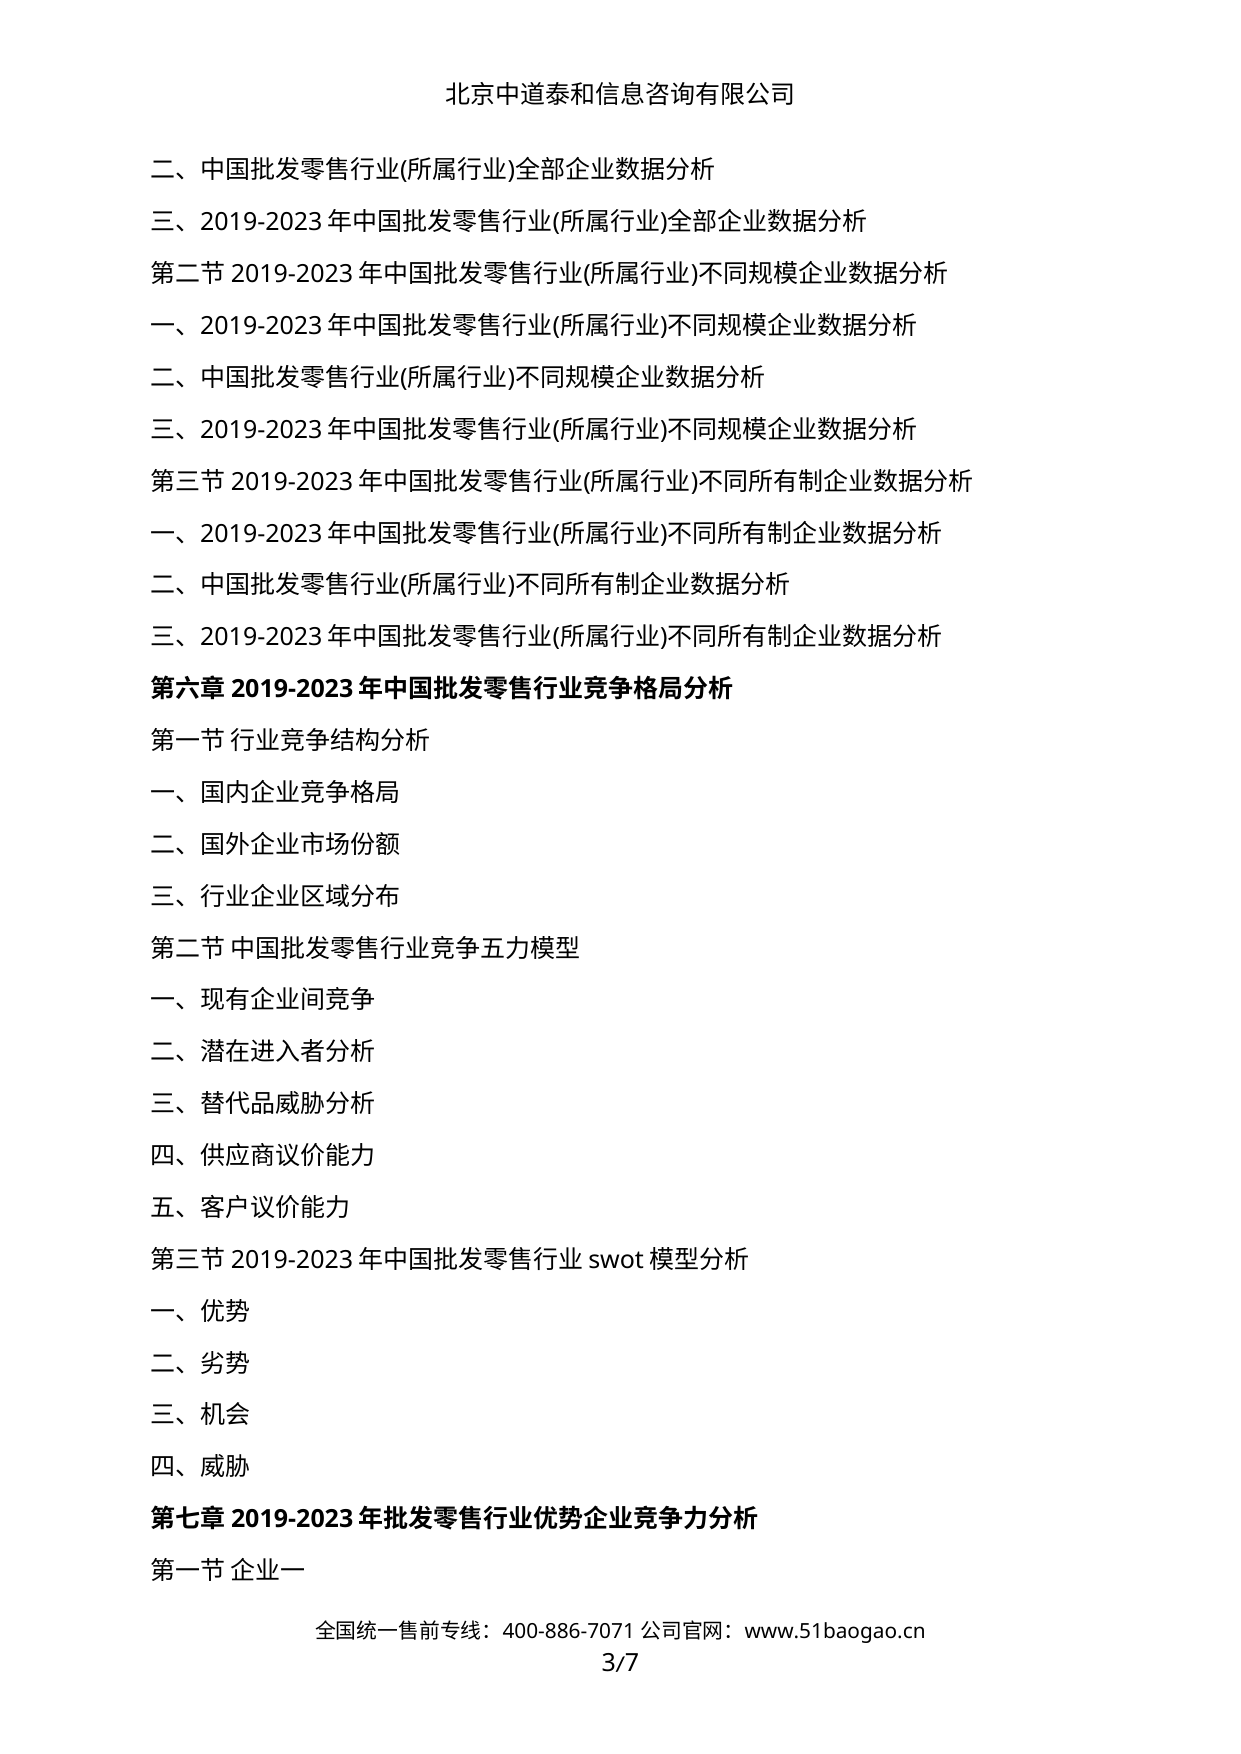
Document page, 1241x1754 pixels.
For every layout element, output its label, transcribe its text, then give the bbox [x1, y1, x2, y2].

text 第六章 2019-2023年中国批发零售行业竞争格局分析 [150, 669, 1090, 705]
text 第七章 2019-2023年批发零售行业优势企业竞争力分析 [150, 1499, 1090, 1535]
text 第二节 2019-2023年中国批发零售行业(所属行业)不同规模企业数据分析 [150, 254, 1090, 290]
text 二、劣势 [150, 1343, 1090, 1379]
text 第一节 企业一 [150, 1551, 1090, 1587]
text 三、2019-2023年中国批发零售行业(所属行业)不同规模企业数据分析 [150, 409, 1090, 446]
text 一、现有企业间竞争 [150, 980, 1090, 1016]
text 第三节 2019-2023年中国批发零售行业swot模型分析 [150, 1239, 1090, 1276]
text 第二节 中国批发零售行业竞争五力模型 [150, 928, 1090, 964]
text 四、供应商议价能力 [150, 1136, 1090, 1172]
text 四、威胁 [150, 1447, 1090, 1483]
text 二、中国批发零售行业(所属行业)不同所有制企业数据分析 [150, 565, 1090, 601]
text 三、行业企业区域分布 [150, 876, 1090, 912]
text 五、客户议价能力 [150, 1187, 1090, 1224]
text 二、中国批发零售行业(所属行业)全部企业数据分析 [150, 150, 1090, 186]
text 二、中国批发零售行业(所属行业)不同规模企业数据分析 [150, 357, 1090, 394]
text 三、机会 [150, 1395, 1090, 1431]
text 三、2019-2023年中国批发零售行业(所属行业)不同所有制企业数据分析 [150, 617, 1090, 653]
text 一、优势 [150, 1291, 1090, 1327]
text 三、2019-2023年中国批发零售行业(所属行业)全部企业数据分析 [150, 202, 1090, 238]
text 二、潜在进入者分析 [150, 1032, 1090, 1068]
text 第三节 2019-2023年中国批发零售行业(所属行业)不同所有制企业数据分析 [150, 461, 1090, 497]
text 二、国外企业市场份额 [150, 824, 1090, 861]
text 一、2019-2023年中国批发零售行业(所属行业)不同规模企业数据分析 [150, 306, 1090, 342]
text 三、替代品威胁分析 [150, 1084, 1090, 1120]
text 第一节 行业竞争结构分析 [150, 721, 1090, 757]
text 一、2019-2023年中国批发零售行业(所属行业)不同所有制企业数据分析 [150, 513, 1090, 549]
text 一、国内企业竞争格局 [150, 772, 1090, 809]
